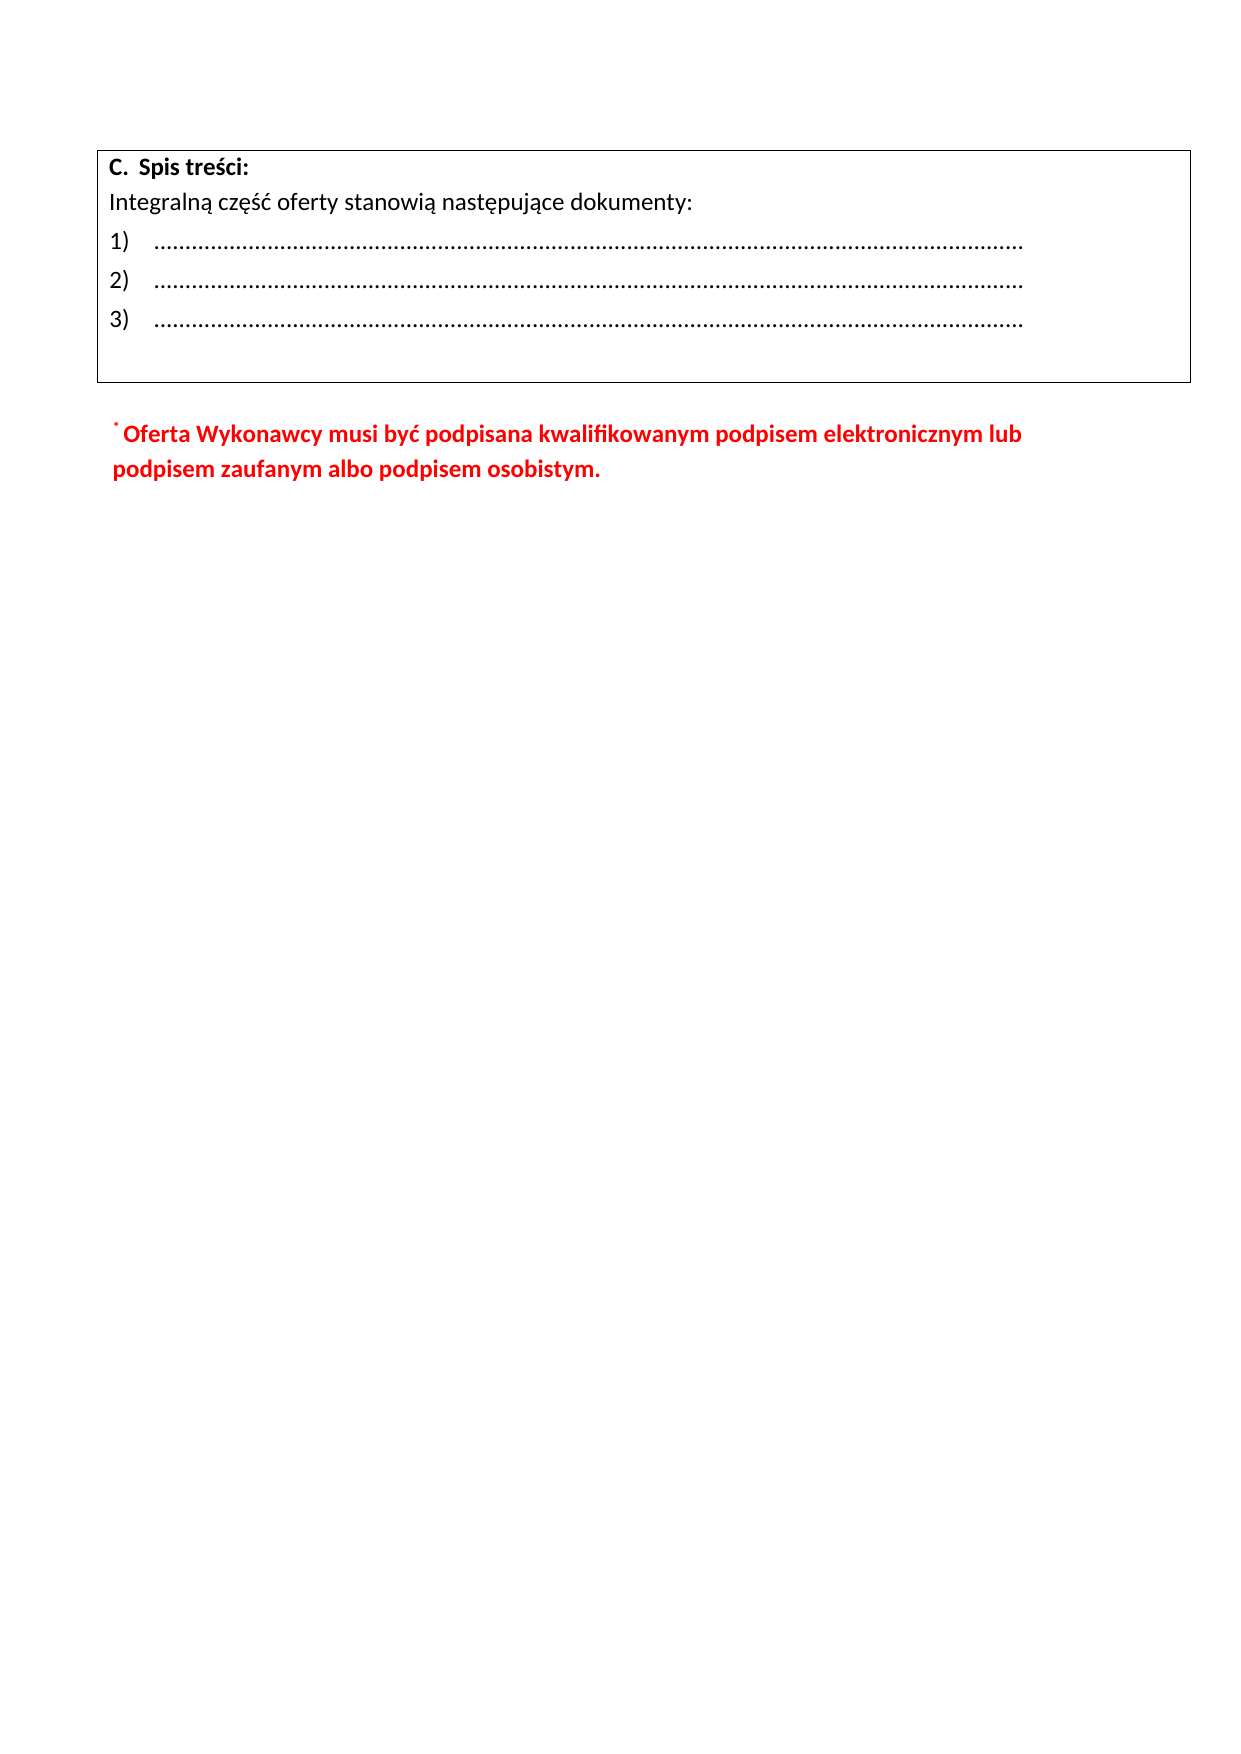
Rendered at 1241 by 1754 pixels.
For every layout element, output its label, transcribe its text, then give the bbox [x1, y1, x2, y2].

text * Oferta Wykonawcy musi być podpisana kwalifikowanym podpisem elektronicznym lub podpisem zaufanym albo podpisem osobistym. [112, 418, 1128, 483]
table_cell Spis treści: Integralną część oferty stanowią następujące dokumenty: .......................................................................................................................................... .......................................................................................................................................... .......................................................................................................................................... [98, 151, 1190, 382]
